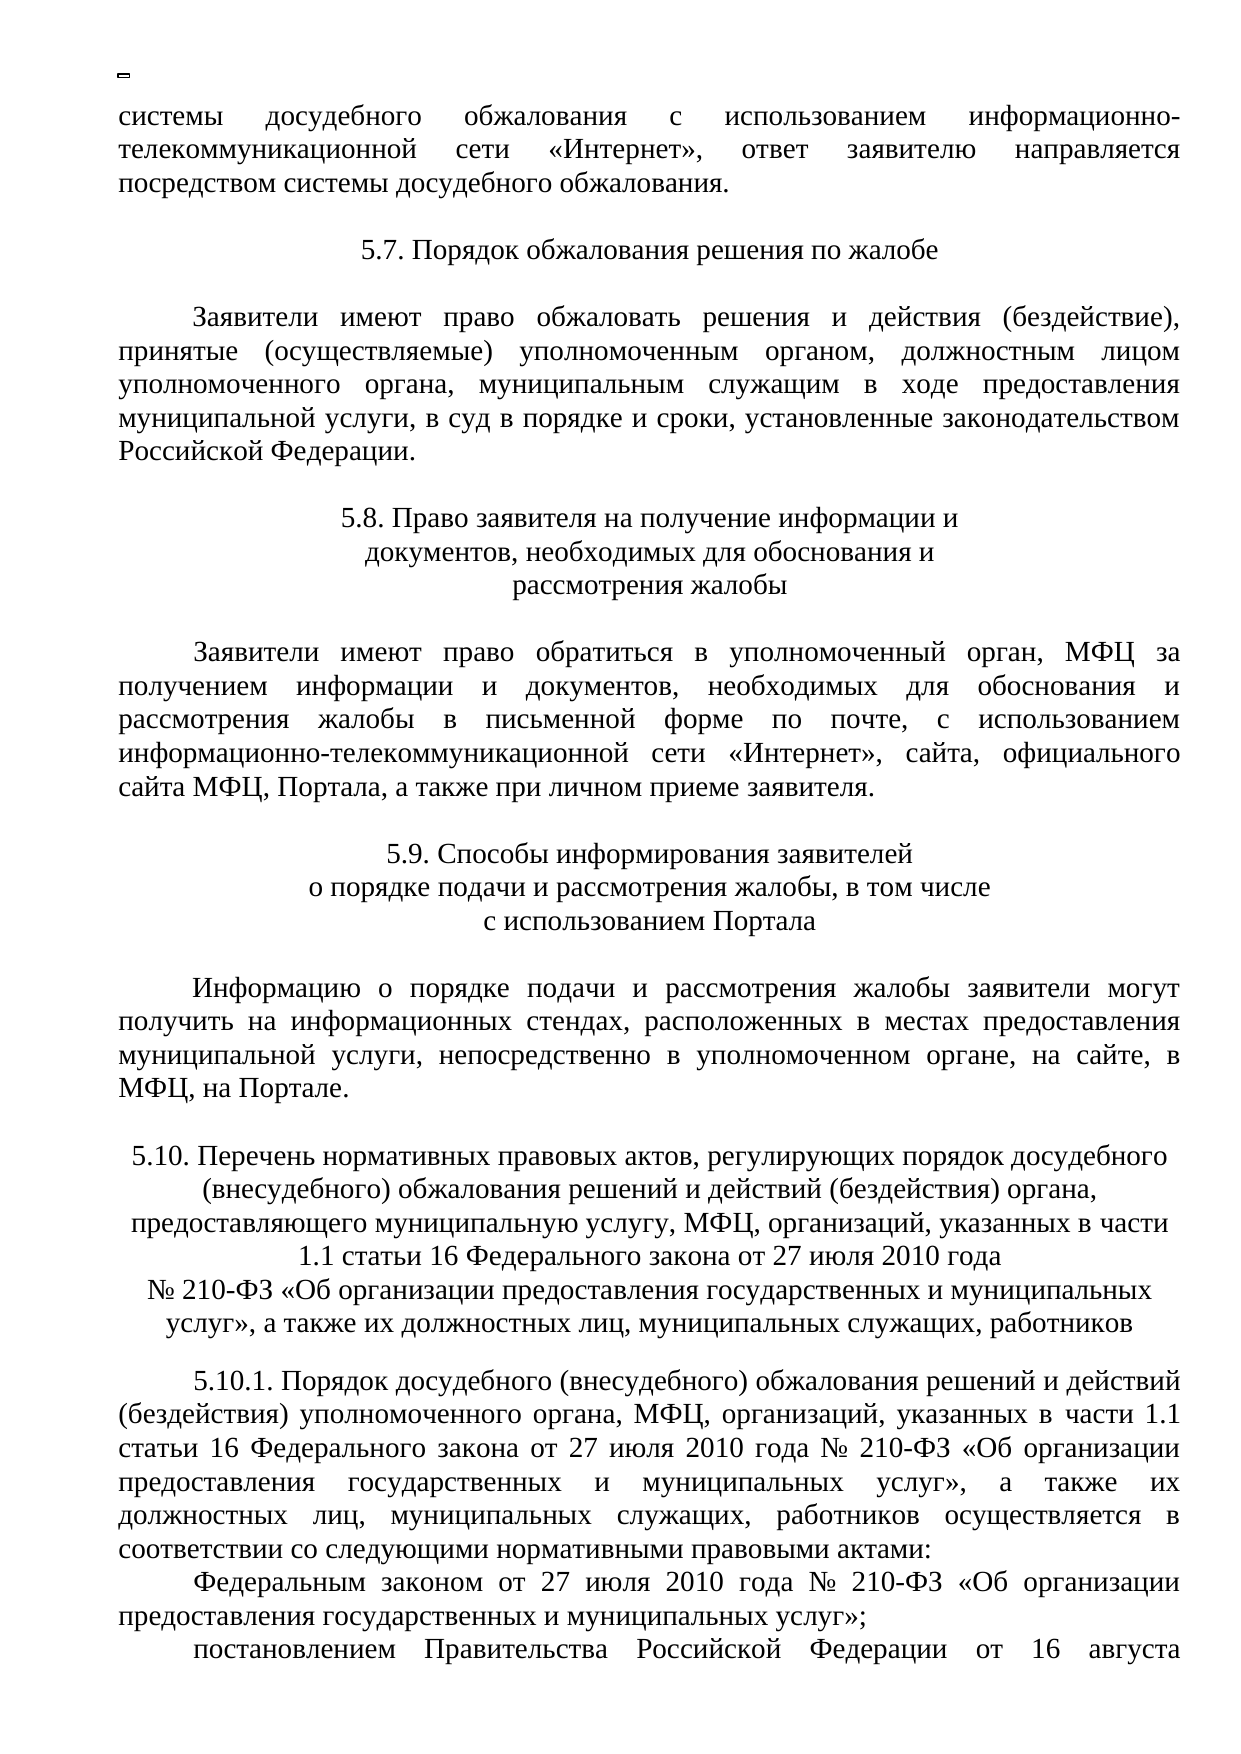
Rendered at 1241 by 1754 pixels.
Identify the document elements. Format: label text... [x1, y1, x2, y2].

text Заявители имеют право обжаловать решения и действия (бездействие), принятые (осуществляемые) уполномоченным органом, должностным лицом уполномоченного органа, муниципальным служащим в ходе предоставления муниципальной услуги, в суд в порядке и сроки, установленные законодательством Российской Федерации. [118, 299, 1181, 467]
text 5.7. Порядок обжалования решения по жалобе [118, 232, 1181, 266]
text рассмотрения жалобы [118, 567, 1181, 601]
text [118, 98, 1181, 198]
text № 210-ФЗ «Об организации предоставления государственных и муниципальных услуг», а также их должностных лиц, муниципальных служащих, работников [118, 1272, 1181, 1339]
text Информацию о порядке подачи и рассмотрения жалобы заявители могут получить на информационных стендах, расположенных в местах предоставления муниципальной услуги, непосредственно в уполномоченном органе, на сайте, в МФЦ, на Портале. [118, 970, 1181, 1104]
text Заявители имеют право обратиться в уполномоченный орган, МФЦ за получением информации и документов, необходимых для обоснования и рассмотрения жалобы в письменной форме по почте, с использованием информационно-телекоммуникационной сети «Интернет», сайта, официального сайта МФЦ, Портала, а также при личном приеме заявителя. [118, 634, 1181, 802]
text документов, необходимых для обоснования и [118, 534, 1181, 567]
text Федеральным законом от 27 июля 2010 года № 210-ФЗ «Об организации предоставления государственных и муниципальных услуг»; [118, 1564, 1181, 1631]
text 5.10.1. Порядок досудебного (внесудебного) обжалования решений и действий (бездействия) уполномоченного органа, МФЦ, организаций, указанных в части 1.1 статьи 16 Федерального закона от 27 июля 2010 года № 210-ФЗ «Об организации предоставления государственных и муниципальных услуг», а также их должностных лиц, муниципальных служащих, работников осуществляется в соответствии со следующими нормативными правовыми актами: [118, 1363, 1181, 1564]
text 5.10. Перечень нормативных правовых актов, регулирующих порядок досудебного (внесудебного) обжалования решений и действий (бездействия) органа, предоставляющего муниципальную услугу, МФЦ, организаций, указанных в части 1.1 статьи 16 Федерального закона от 27 июля 2010 года [118, 1138, 1181, 1272]
text 5.8. Право заявителя на получение информации и [118, 500, 1181, 534]
text 5.9. Способы информирования заявителей [118, 836, 1181, 869]
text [118, 1631, 1181, 1665]
text с использованием Портала [118, 903, 1181, 936]
text о порядке подачи и рассмотрения жалобы, в том числе [118, 869, 1181, 903]
